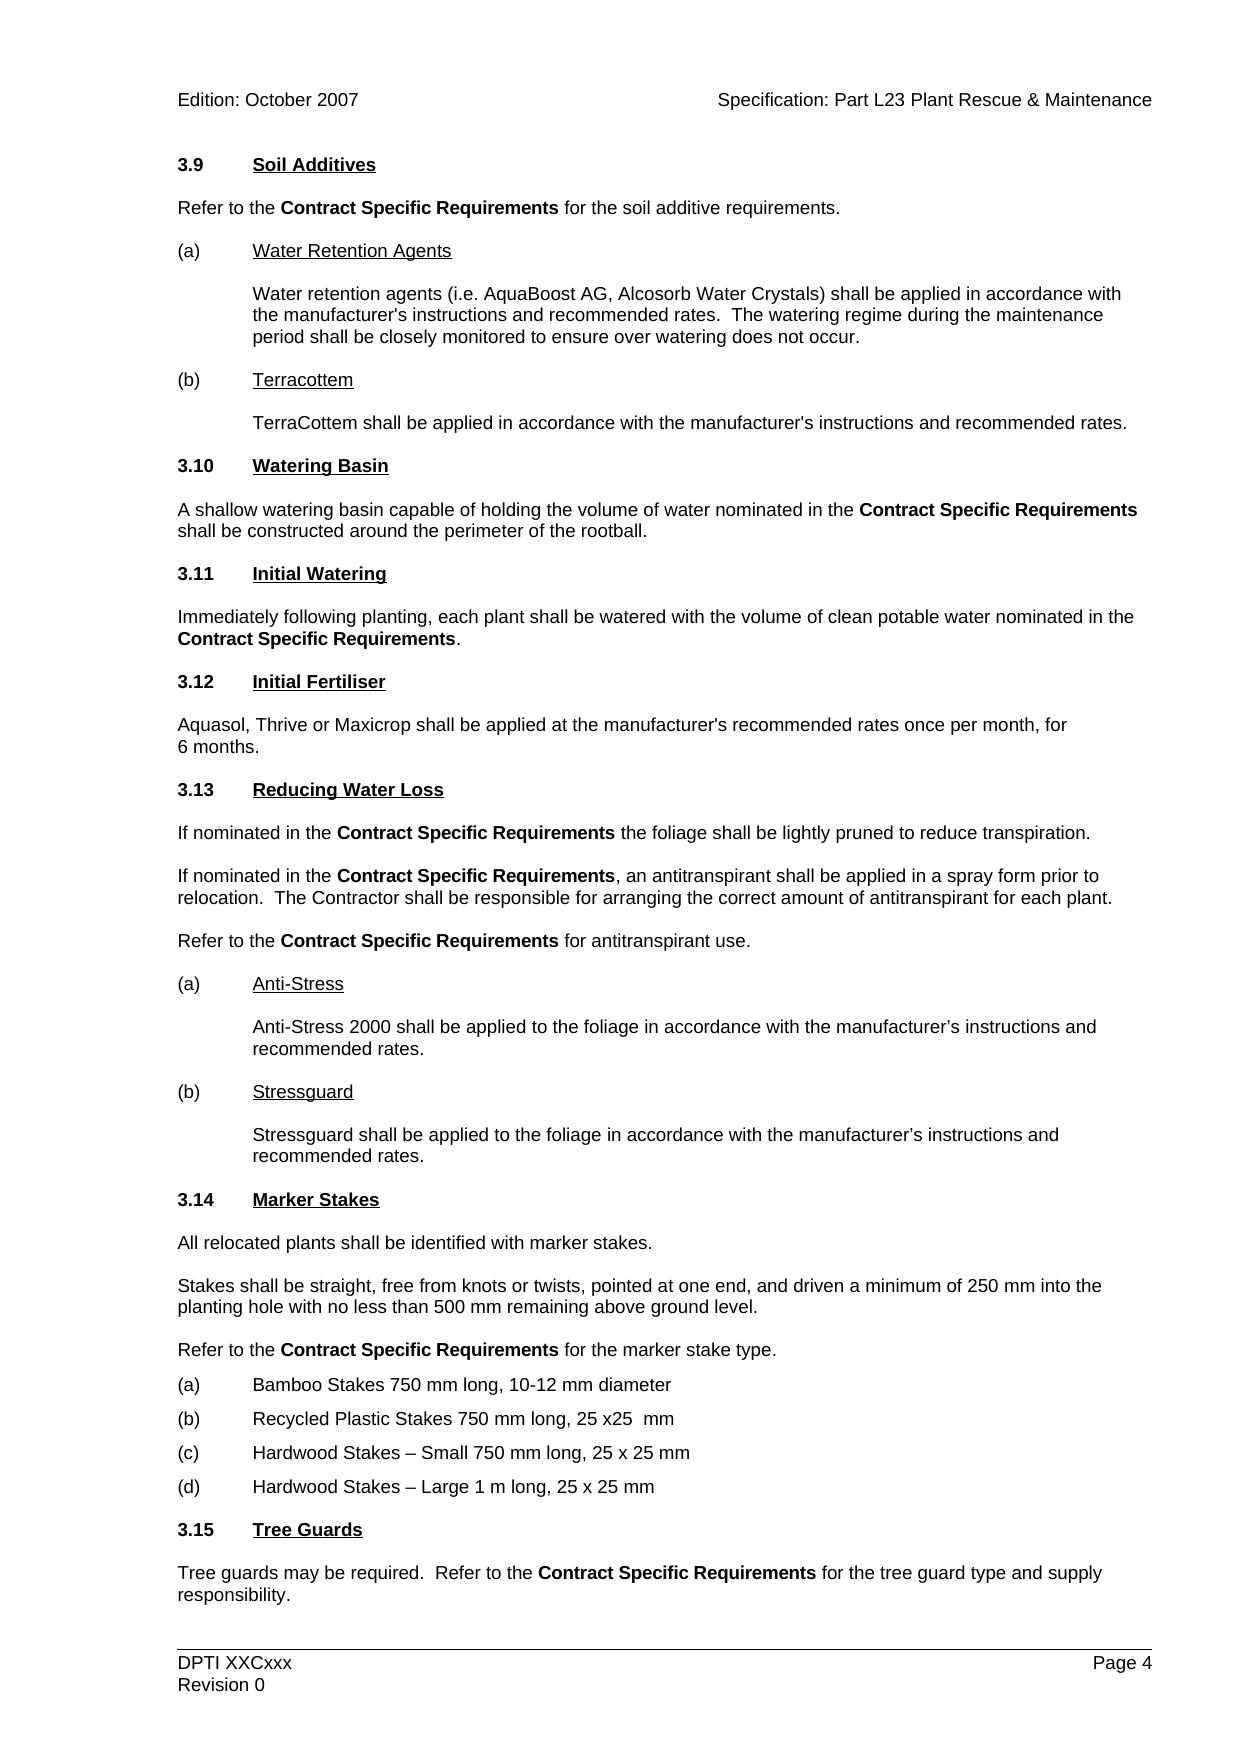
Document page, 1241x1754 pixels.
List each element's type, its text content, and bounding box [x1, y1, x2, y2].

text 3.14 Marker Stakes [177, 1188, 1152, 1210]
text (d) Hardwood Stakes – Large 1 m long, 25 x 25 mm [177, 1476, 1152, 1497]
text If nominated in the Contract Specific Requirements, an antitranspirant shall be applied in a spray form prior to relocation. The Contractor shall be responsible for arranging the correct amount of antitranspirant for each plant. [177, 865, 1152, 908]
text Water retention agents (i.e. AquaBoost AG, Alcosorb Water Crystals) shall be applied in accordance with the manufacturer's instructions and recommended rates. The watering regime during the maintenance period shall be closely monitored to ensure over watering does not occur. [252, 283, 1152, 347]
text Aquasol, Thrive or Maxicrop shall be applied at the manufacturer's recommended rates once per month, for 6 months. [177, 714, 1152, 757]
text Anti-Stress 2000 shall be applied to the foliage in accordance with the manufacturer’s instructions and recommended rates. [252, 1016, 1152, 1059]
text Stakes shall be straight, free from knots or twists, pointed at one end, and driven a minimum of 250 mm into the planting hole with no less than 500 mm remaining above ground level. [177, 1274, 1152, 1318]
text TerraCottem shall be applied in accordance with the manufacturer's instructions and recommended rates. [252, 412, 1152, 434]
text (b) Terracottem [177, 369, 1152, 391]
text Refer to the Contract Specific Requirements for the marker stake type. [177, 1339, 1152, 1361]
text Immediately following planting, each plant shall be watered with the volume of clean potable water nominated in the Contract Specific Requirements. [177, 606, 1152, 649]
text Stressguard shall be applied to the foliage in accordance with the manufacturer’s instructions and recommended rates. [252, 1124, 1152, 1167]
text 3.12 Initial Fertiliser [177, 671, 1152, 692]
text (b) Recycled Plastic Stakes 750 mm long, 25 x25 mm [177, 1407, 1152, 1429]
text A shallow watering basin capable of holding the volume of water nominated in the Contract Specific Requirements shall be constructed around the perimeter of the rootball. [177, 498, 1152, 541]
text (a) Bamboo Stakes 750 mm long, 10-12 mm diameter [177, 1373, 1152, 1395]
text 3.13 Reducing Water Loss [177, 779, 1152, 800]
text All relocated plants shall be identified with marker stakes. [177, 1231, 1152, 1253]
text 3.15 Tree Guards [177, 1519, 1152, 1540]
text (a) Anti-Stress [177, 973, 1152, 994]
text 3.10 Watering Basin [177, 455, 1152, 477]
text 3.9 Soil Additives [177, 153, 1152, 175]
text (c) Hardwood Stakes – Small 750 mm long, 25 x 25 mm [177, 1441, 1152, 1463]
text (a) Water Retention Agents [177, 239, 1152, 261]
text (b) Stressguard [177, 1081, 1152, 1102]
text Refer to the Contract Specific Requirements for antitranspirant use. [177, 929, 1152, 951]
text If nominated in the Contract Specific Requirements the foliage shall be lightly pruned to reduce transpiration. [177, 822, 1152, 843]
text Tree guards may be required. Refer to the Contract Specific Requirements for the tree guard type and supply responsibility. [177, 1562, 1152, 1605]
text 3.11 Initial Watering [177, 563, 1152, 584]
text Refer to the Contract Specific Requirements for the soil additive requirements. [177, 196, 1152, 218]
